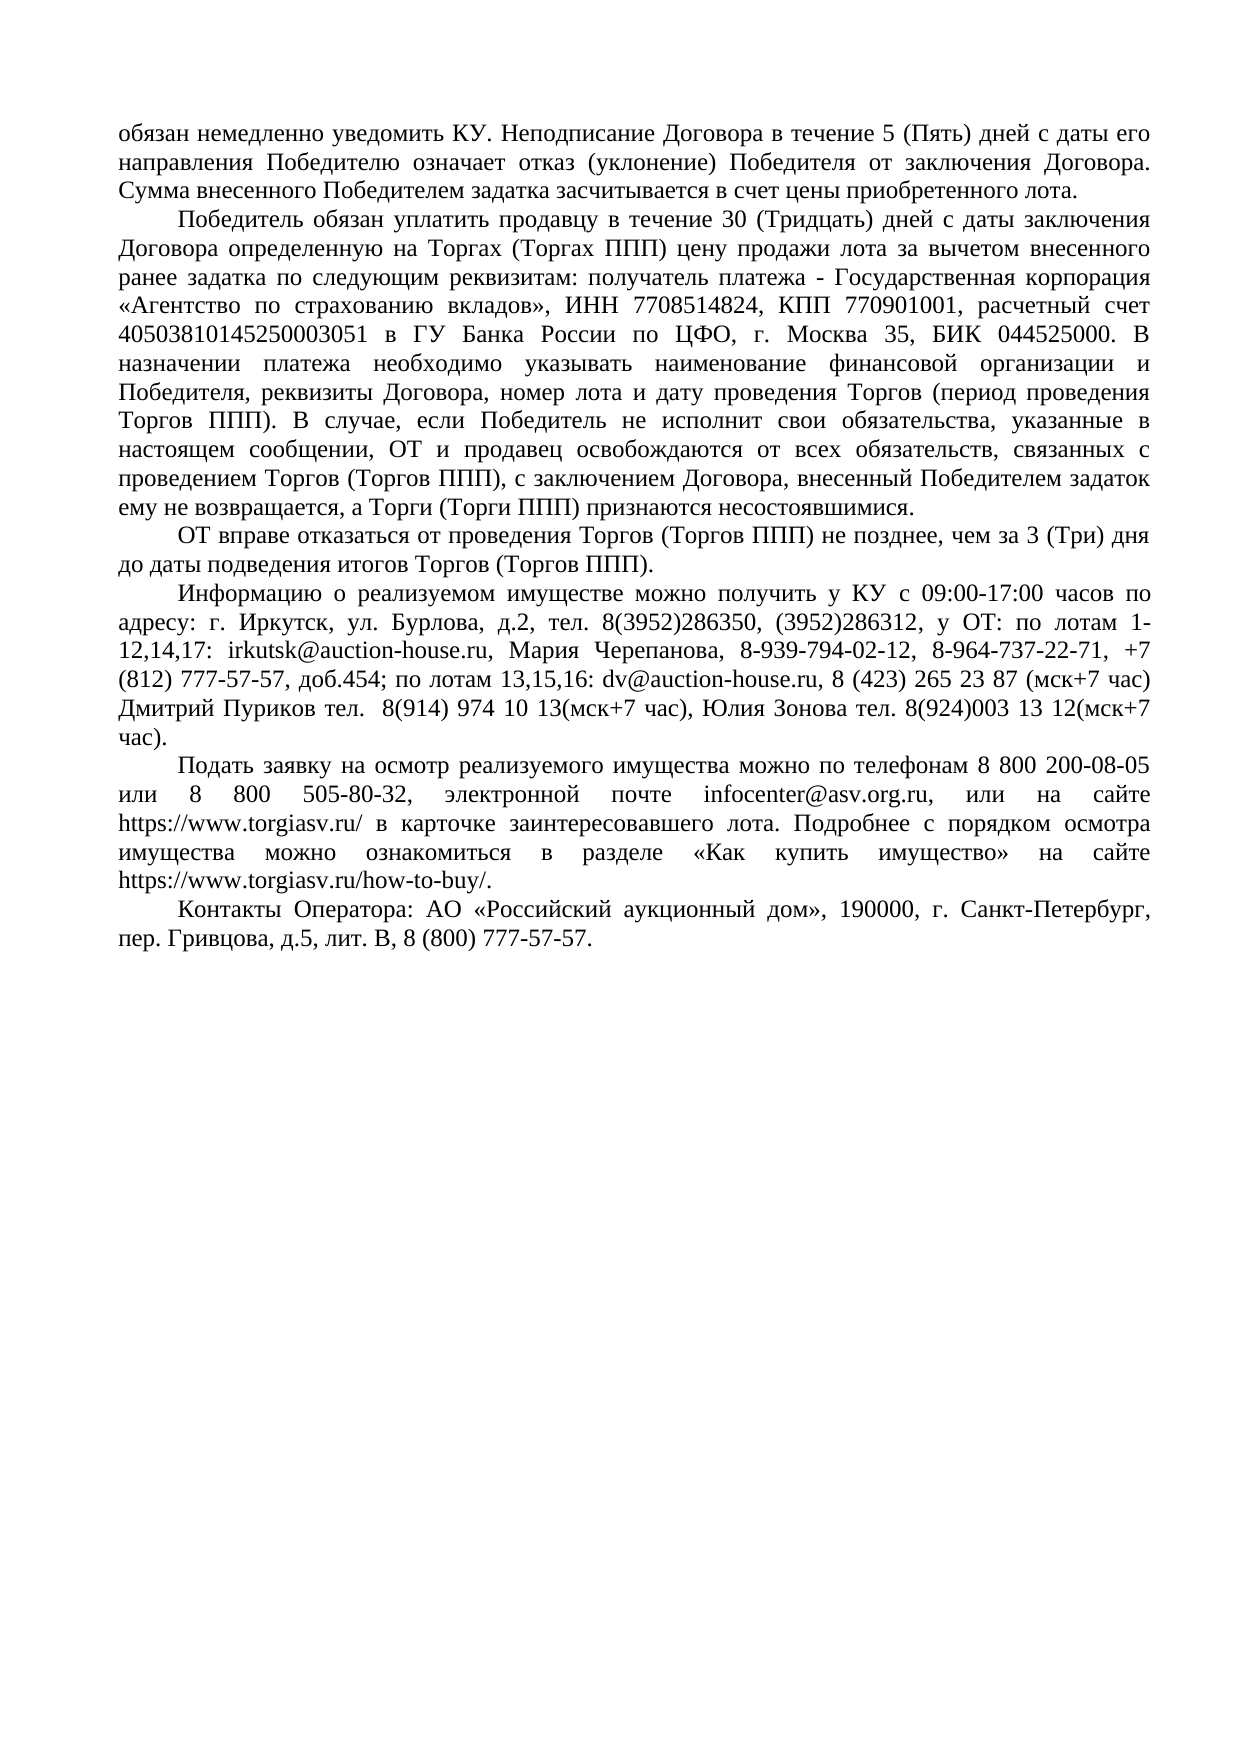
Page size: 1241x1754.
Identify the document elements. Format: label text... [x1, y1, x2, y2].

text Победитель обязан уплатить продавцу в течение 30 (Тридцать) дней с даты заключения Договора определенную на Торгах (Торгах ППП) цену продажи лота за вычетом внесенного ранее задатка по следующим реквизитам: получатель платежа - Государственная корпорация «Агентство по страхованию вкладов», ИНН 7708514824, КПП 770901001, расчетный счет 40503810145250003051 в ГУ Банка России по ЦФО, г. Москва 35, БИК 044525000. В назначении платежа необходимо указывать наименование финансовой организации и Победителя, реквизиты Договора, номер лота и дату проведения Торгов (период проведения Торгов ППП). В случае, если Победитель не исполнит свои обязательства, указанные в настоящем сообщении, ОТ и продавец освобождаются от всех обязательств, связанных с проведением Торгов (Торгов ППП), с заключением Договора, внесенный Победителем задаток ему не возвращается, а Торги (Торги ППП) признаются несостоявшимися. [118, 204, 1151, 521]
text Подать заявку на осмотр реализуемого имущества можно по телефонам 8 800 200-08-05 или 8 800 505-80-32, электронной почте infocenter@asv.org.ru, или на сайте https://www.torgiasv.ru/ в карточке заинтересовавшего лота. Подробнее с порядком осмотра имущества можно ознакомиться в разделе «Как купить имущество» на сайте https://www.torgiasv.ru/how-to-buy/. [118, 751, 1151, 894]
text Информацию о реализуемом имуществе можно получить у КУ с 09:00-17:00 часов по адресу: г. Иркутск, ул. Бурлова, д.2, тел. 8(3952)286350, (3952)286312, у ОТ: по лотам 1-12,14,17: irkutsk@auction-house.ru, Мария Черепанова, 8-939-794-02-12, 8-964-737-22-71, +7 (812) 777-57-57, доб.454; по лотам 13,15,16: dv@auction-house.ru, 8 (423) 265 23 87 (мск+7 час) Дмитрий Пуриков тел. 8(914) 974 10 13(мск+7 час), Юлия Зонова тел. 8(924)003 13 12(мск+7 час). [118, 578, 1151, 751]
text ОТ вправе отказаться от проведения Торгов (Торгов ППП) не позднее, чем за 3 (Три) дня до даты подведения итогов Торгов (Торгов ППП). [118, 521, 1151, 578]
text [118, 118, 1151, 204]
text Контакты Оператора: АО «Российский аукционный дом», 190000, г. Санкт-Петербург, пер. Гривцова, д.5, лит. В, 8 (800) 777-57-57. [118, 894, 1151, 952]
